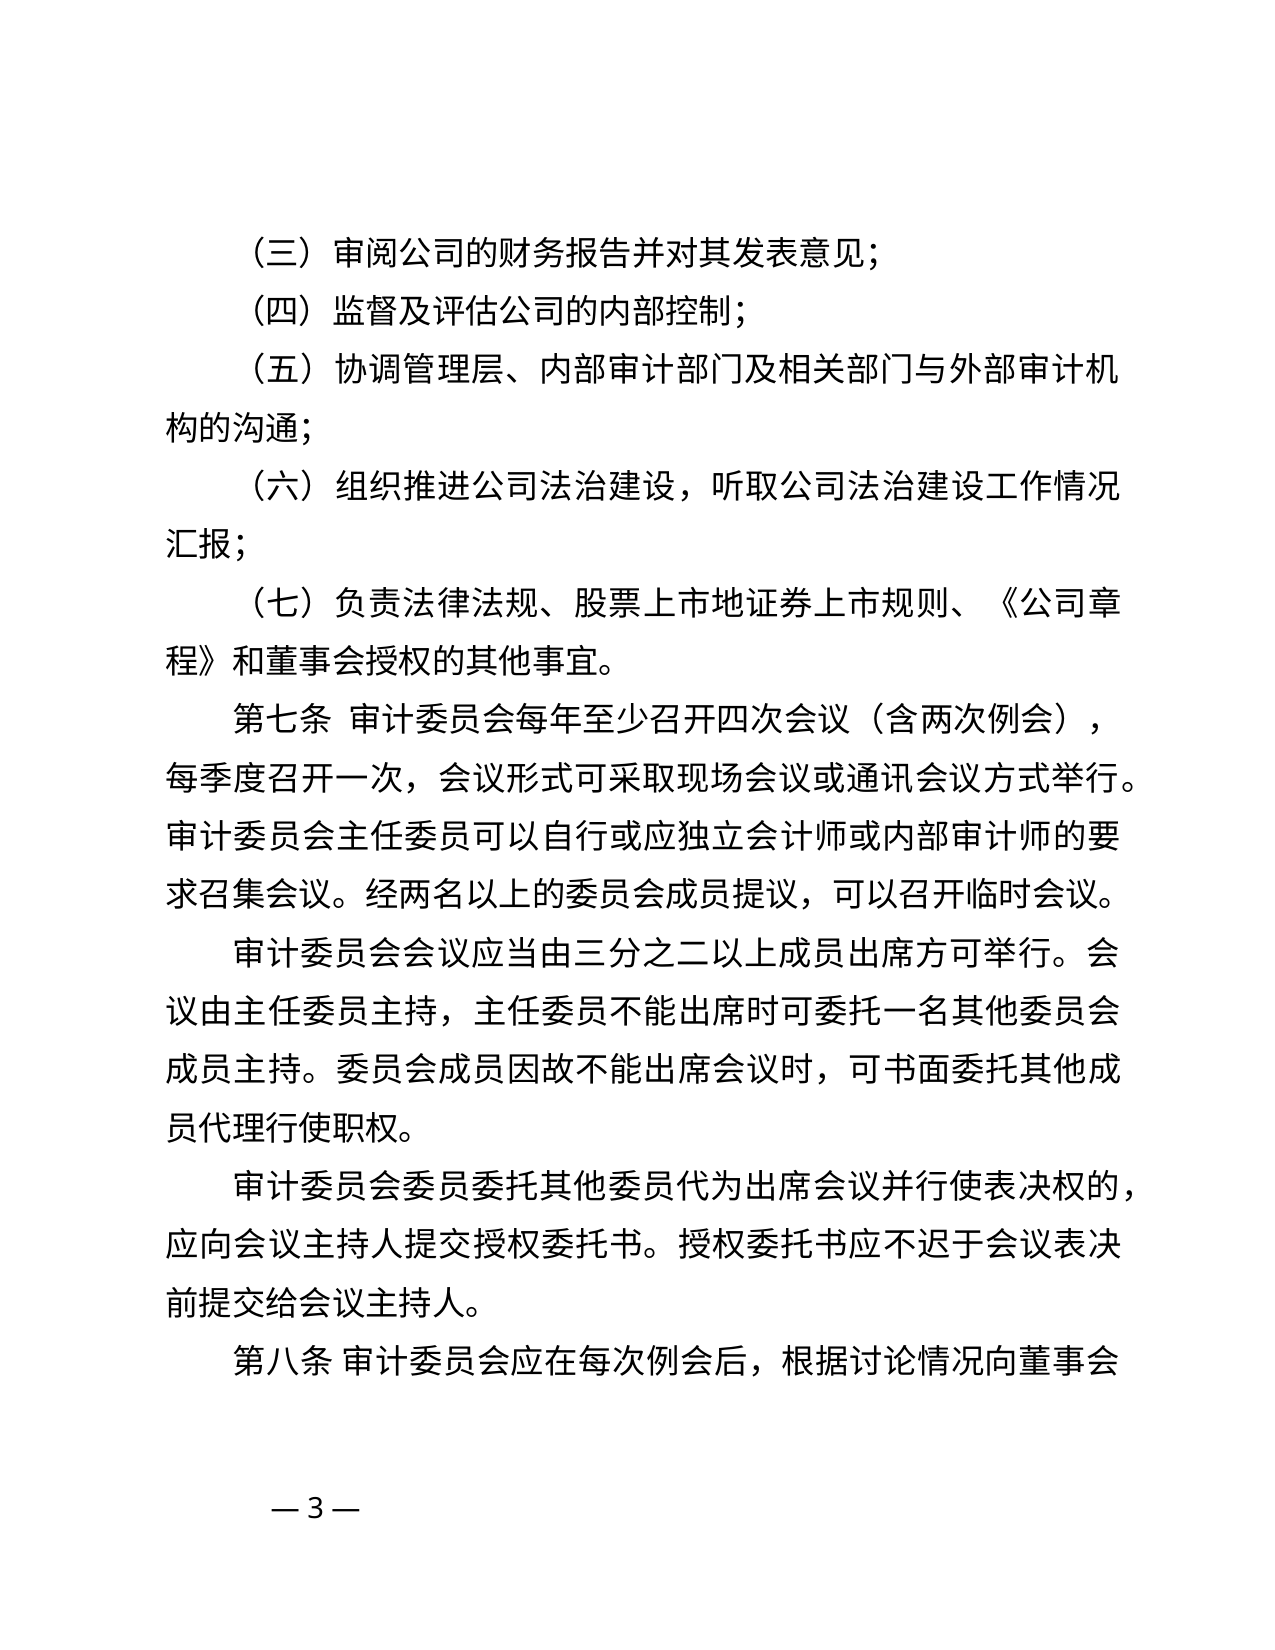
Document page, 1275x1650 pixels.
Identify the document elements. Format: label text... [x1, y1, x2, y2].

text （七）负责法律法规、股票上市地证券上市规则、《公司章程》和董事会授权的其他事宜。 [165, 568, 1121, 685]
text 审计委员会委员委托其他委员代为出席会议并行使表决权的，应向会议主持人提交授权委托书。授权委托书应不迟于会议表决前提交给会议主持人。 [165, 1152, 1121, 1327]
text （五）协调管理层、内部审计部门及相关部门与外部审计机构的沟通； [165, 335, 1121, 452]
text 第七条 审计委员会每年至少召开四次会议（含两次例会），每季度召开一次，会议形式可采取现场会议或通讯会议方式举行。审计委员会主任委员可以自行或应独立会计师或内部审计师的要求召集会议。经两名以上的委员会成员提议，可以召开临时会议。 [165, 685, 1121, 918]
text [165, 1327, 1121, 1385]
text （六）组织推进公司法治建设，听取公司法治建设工作情况汇报； [165, 452, 1121, 568]
text （四）监督及评估公司的内部控制； [165, 277, 1121, 335]
text 审计委员会会议应当由三分之二以上成员出席方可举行。会议由主任委员主持，主任委员不能出席时可委托一名其他委员会成员主持。委员会成员因故不能出席会议时，可书面委托其他成员代理行使职权。 [165, 918, 1121, 1152]
text （三）审阅公司的财务报告并对其发表意见； [165, 218, 1121, 277]
